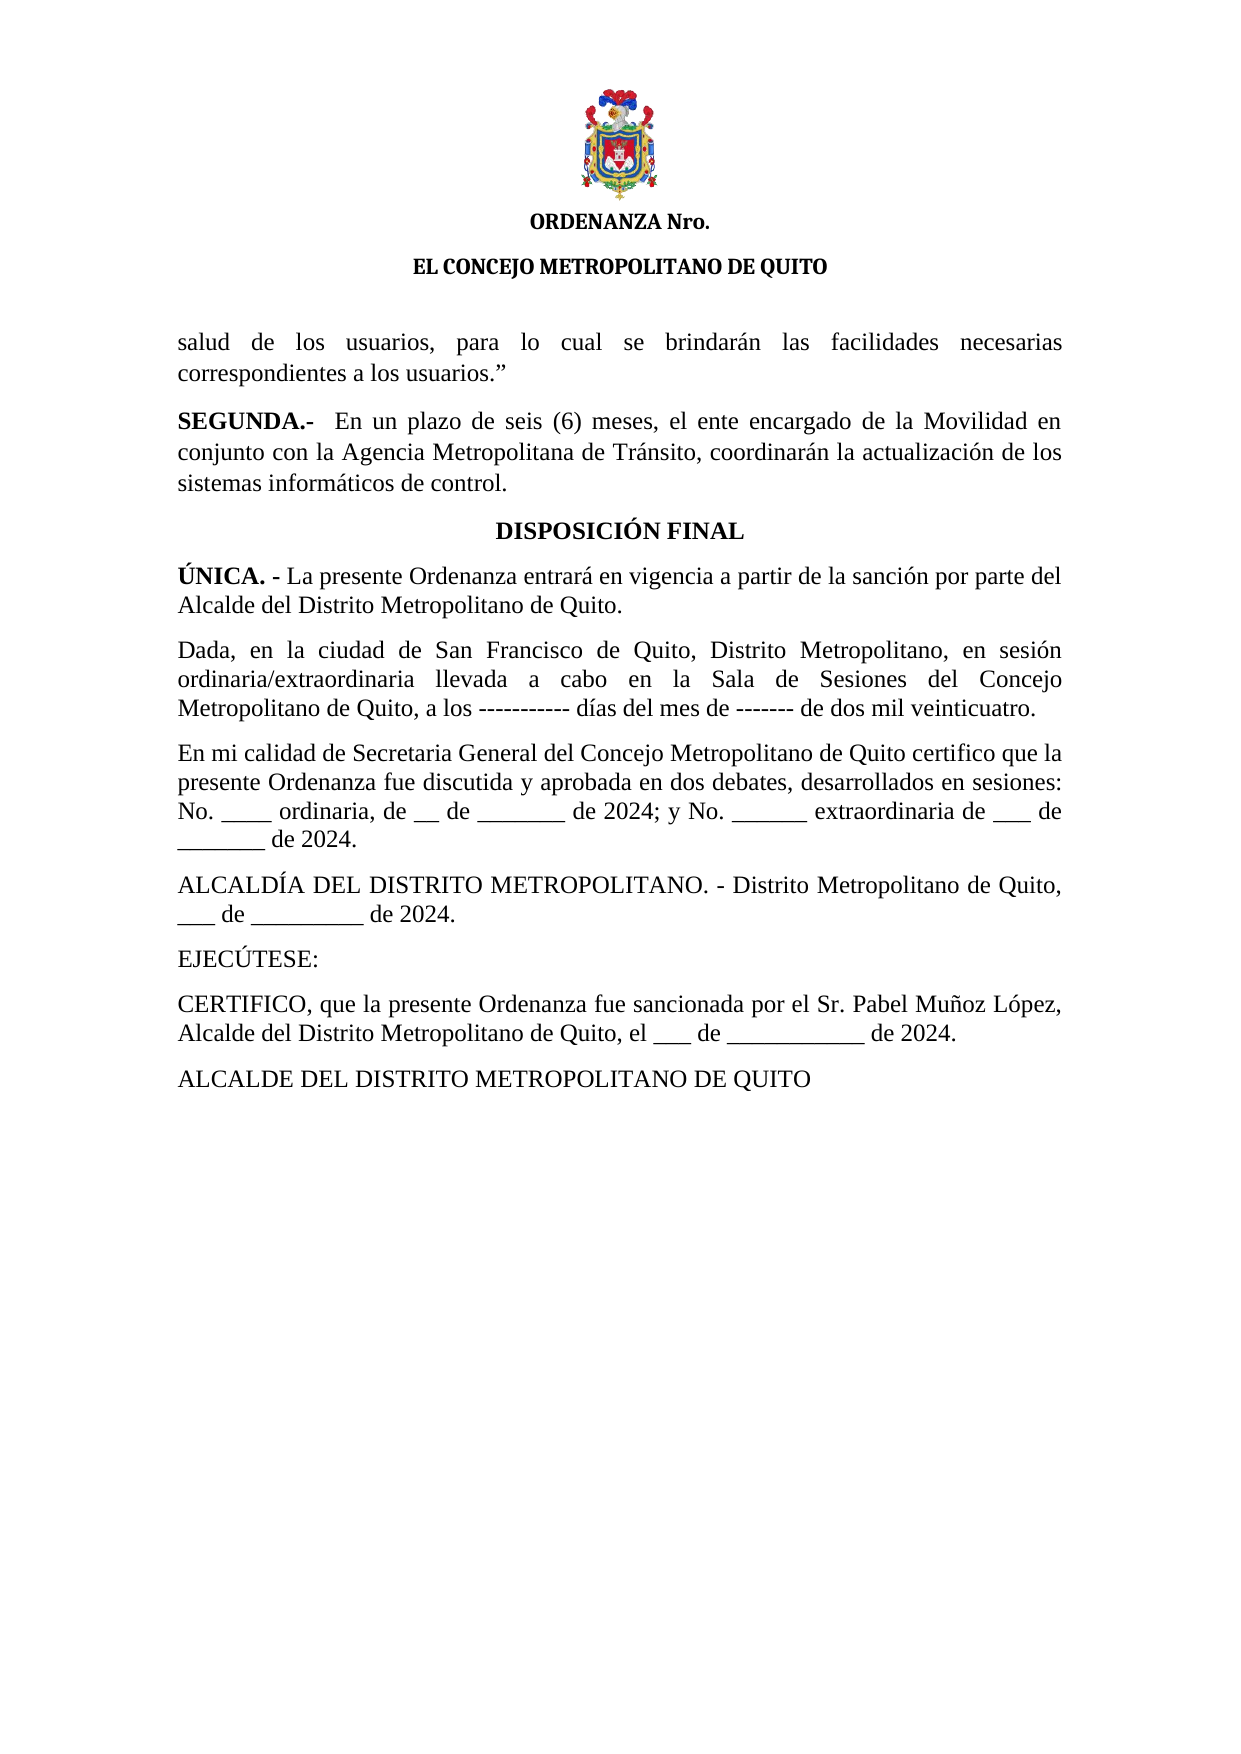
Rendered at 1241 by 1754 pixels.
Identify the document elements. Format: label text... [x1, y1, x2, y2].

text ALCALDÍA DEL DISTRITO METROPOLITANO. - Distrito Metropolitano de Quito, ___ de _________ de 2024. [177, 870, 1063, 927]
text CERTIFICO, que la presente Ordenanza fue sancionada por el Sr. Pabel Muñoz López, Alcalde del Distrito Metropolitano de Quito, el ___ de ___________ de 2024. [177, 989, 1063, 1047]
picture [581, 88, 658, 201]
text ÚNICA. - La presente Ordenanza entrará en vigencia a partir de la sanción por parte del Alcalde del Distrito Metropolitano de Quito. [177, 561, 1063, 619]
text EJECÚTESE: [177, 944, 1063, 973]
text En mi calidad de Secretaria General del Concejo Metropolitano de Quito certifico que la presente Ordenanza fue discutida y aprobada en dos debates, desarrollados en sesiones: No. ____ ordinaria, de __ de _______ de 2024; y No. ______ extraordinaria de ___ de _______ de 2024. [177, 738, 1063, 853]
text ALCALDE DEL DISTRITO METROPOLITANO DE QUITO [177, 1064, 1063, 1092]
text SEGUNDA.- En un plazo de seis (6) meses, el ente encargado de la Movilidad en conjunto con la Agencia Metropolitana de Tránsito, coordinarán la actualización de los sistemas informáticos de control. [177, 406, 1063, 497]
text Dada, en la ciudad de San Francisco de Quito, Distrito Metropolitano, en sesión ordinaria/extraordinaria llevada a cabo en la Sala de Sesiones del Concejo Metropolitano de Quito, a los ----------- días del mes de ------- de dos mil veinticuatro. [177, 635, 1063, 722]
text DISPOSICIÓN FINAL [177, 516, 1063, 544]
